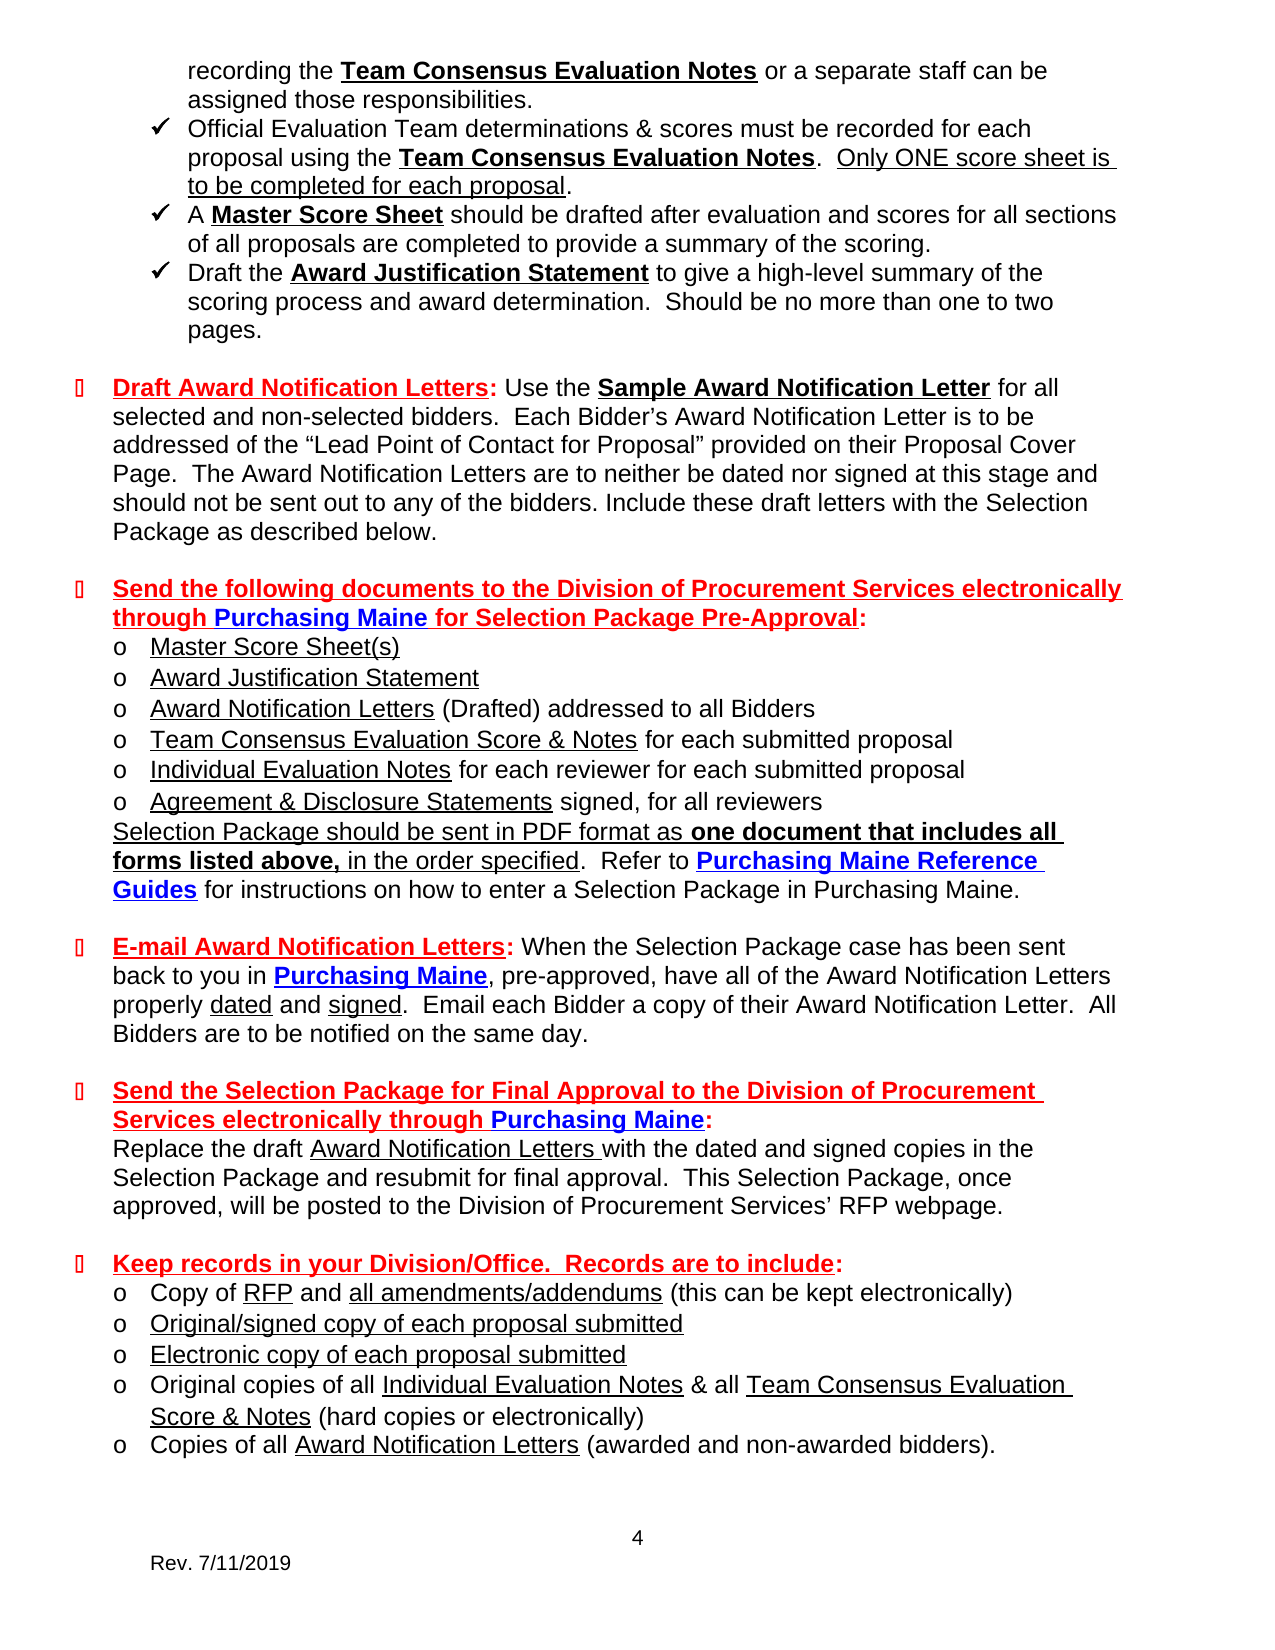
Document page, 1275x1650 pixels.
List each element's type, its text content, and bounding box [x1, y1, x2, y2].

list Copy of RFP and all amendments/addendums (this can be kept electronically) [112, 1278, 1125, 1309]
list Team Consensus Evaluation Score & Notes for each submitted proposal [112, 724, 1125, 756]
list Replace the draft Award Notification Letters with the dated and signed copies in the Selection Package and resubmit for final approval. This Selection Package, once approved, will be posted to the Division of Procurement Services’ RFP webpage. [112, 1134, 1125, 1220]
list Draft Award Notification Letters: Use the Sample Award Notification Letter for all selected and non-selected bidders. Each Bidder’s Award Notification Letter is to be addressed of the “Lead Point of Contact for Proposal” provided on their Proposal Cover Page. The Award Notification Letters are to neither be dated nor signed at this stage and should not be sent out to any of the bidders. Include these draft letters with the Selection Package as described below. [75, 373, 1125, 545]
list Original/signed copy of each proposal submitted [112, 1309, 1125, 1339]
list Original copies of all Individual Evaluation Notes & all Team Consensus Evaluation Score & Notes (hard copies or electronically) [112, 1371, 1125, 1430]
list Electronic copy of each proposal submitted [112, 1339, 1125, 1371]
list Official Evaluation Team determinations & scores must be recorded for each proposal using the Team Consensus Evaluation Notes. Only ONE score sheet is to be completed for each proposal. [150, 114, 1125, 200]
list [150, 56, 1125, 114]
list Award Notification Letters (Drafted) addressed to all Bidders [112, 694, 1125, 724]
list E-mail Award Notification Letters: When the Selection Package case has been sent back to you in Purchasing Maine, pre-approved, have all of the Award Notification Letters properly dated and signed. Email each Bidder a copy of their Award Notification Letter. All Bidders are to be notified on the same day. [75, 932, 1125, 1047]
list Master Score Sheet(s) [112, 632, 1125, 663]
list Copies of all Award Notification Letters (awarded and non-awarded bidders). [112, 1430, 1125, 1461]
list Send the Selection Package for Final Approval to the Division of Procurement Services electronically through Purchasing Maine: [75, 1076, 1125, 1134]
list Award Justification Statement [112, 663, 1125, 694]
list Selection Package should be sent in PDF format as one document that includes all forms listed above, in the order specified. Refer to Purchasing Maine Reference Guides for instructions on how to enter a Selection Package in Purchasing Maine. [112, 817, 1125, 904]
list Agreement & Disclosure Statements signed, for all reviewers [112, 786, 1125, 817]
list Send the following documents to the Division of Procurement Services electronically through Purchasing Maine for Selection Package Pre-Approval: [75, 574, 1125, 632]
list Keep records in your Division/Office. Records are to include: [75, 1249, 1125, 1278]
list Draft the Award Justification Statement to give a high-level summary of the scoring process and award determination. Should be no more than one to two pages. [150, 258, 1125, 344]
list A Master Score Sheet should be drafted after evaluation and scores for all sections of all proposals are completed to provide a summary of the scoring. [150, 200, 1125, 258]
list Individual Evaluation Notes for each reviewer for each submitted proposal [112, 756, 1125, 786]
